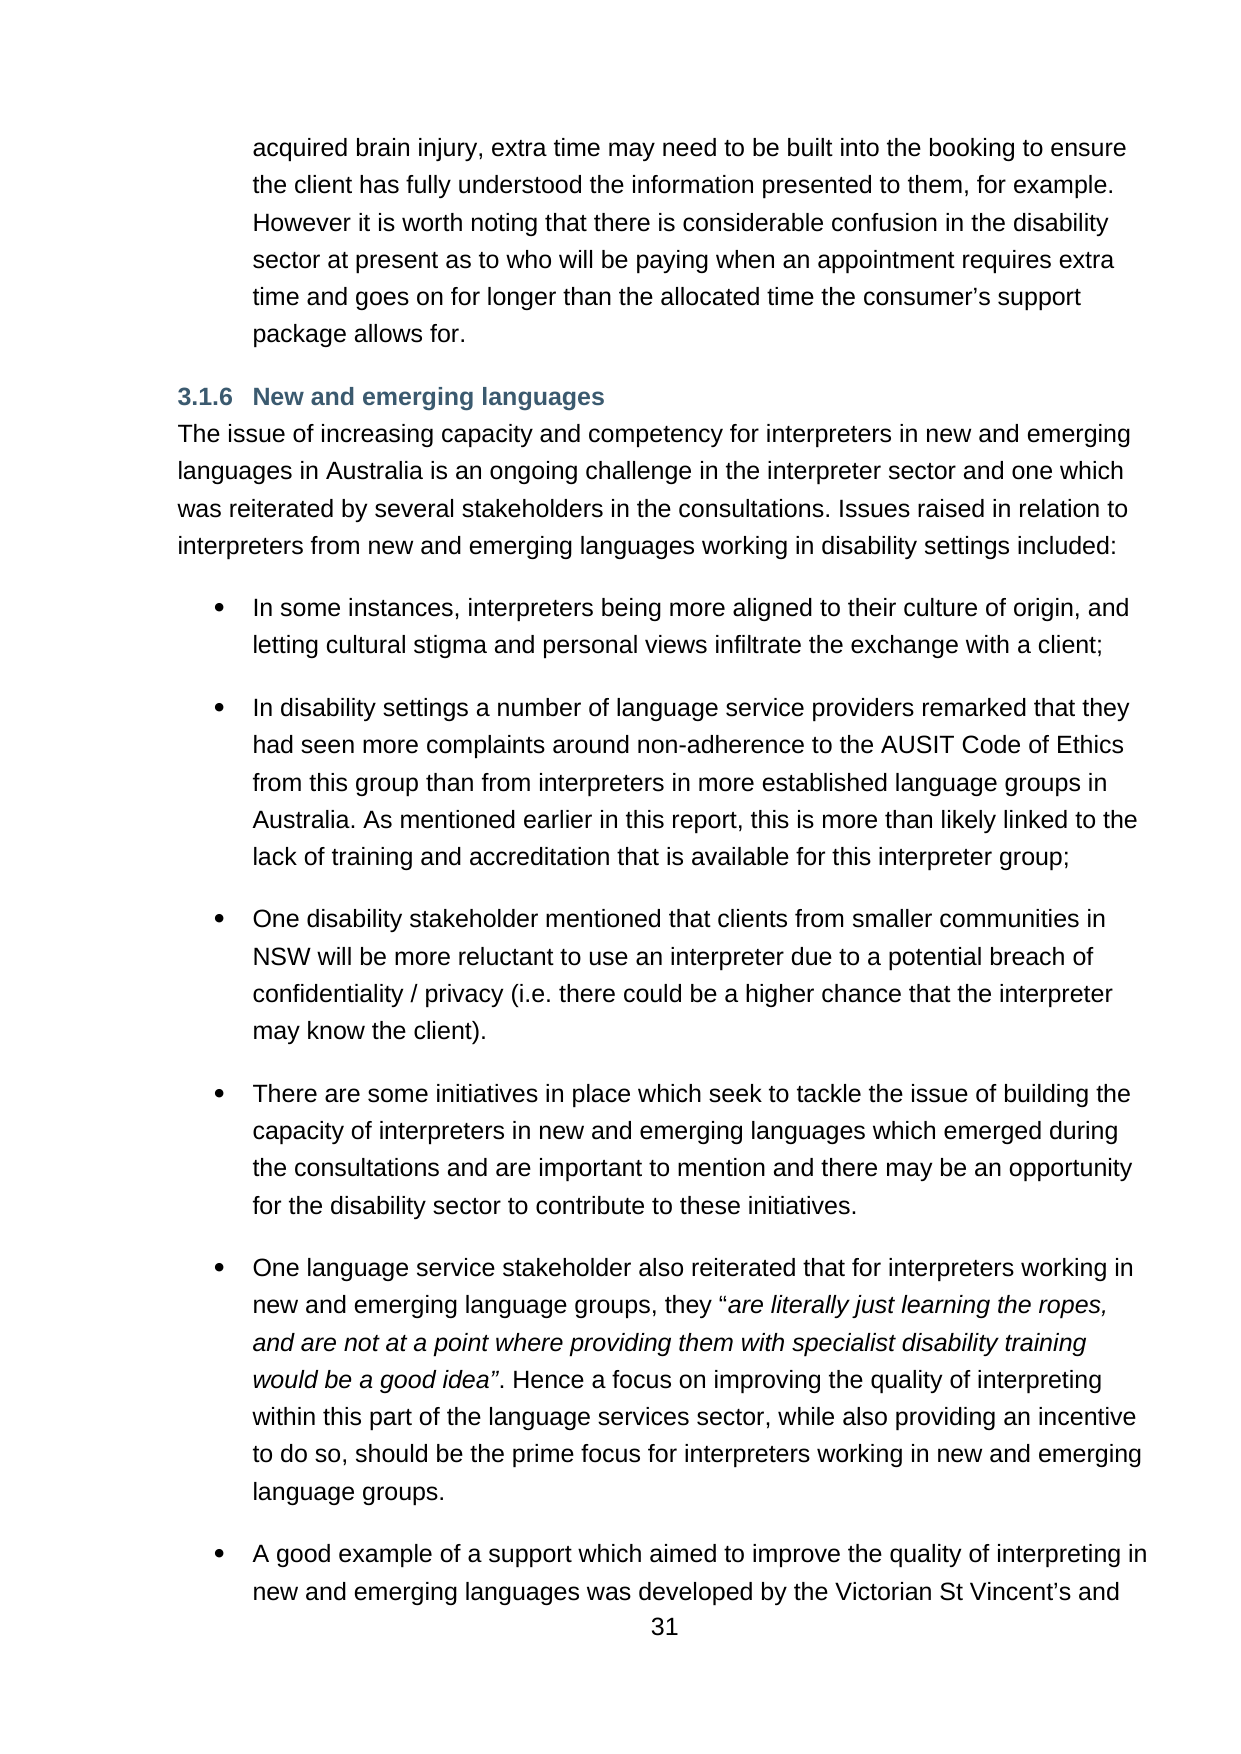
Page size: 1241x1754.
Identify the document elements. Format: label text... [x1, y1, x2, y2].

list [215, 1539, 1152, 1605]
subtitle New and emerging languages [177, 382, 1152, 410]
text The issue of increasing capacity and competency for interpreters in new and emerging languages in Australia is an ongoing challenge in the interpreter sector and one which was reiterated by several stakeholders in the consultations. Issues raised in relation to interpreters from new and emerging languages working in disability settings included: [177, 419, 1152, 559]
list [215, 133, 1152, 348]
list There are some initiatives in place which seek to tackle the issue of building the capacity of interpreters in new and emerging languages which emerged during the consultations and are important to mention and there may be an opportunity for the disability sector to contribute to these initiatives. [215, 1079, 1152, 1219]
list In some instances, interpreters being more aligned to their culture of origin, and letting cultural stigma and personal views infiltrate the exchange with a client; [215, 593, 1152, 659]
list In disability settings a number of language service providers remarked that they had seen more complaints around non-adherence to the AUSIT Code of Ethics from this group than from interpreters in more established language groups in Australia. As mentioned earlier in this report, this is more than likely linked to the lack of training and accreditation that is available for this interpreter group; [215, 693, 1152, 871]
list One language service stakeholder also reiterated that for interpreters working in new and emerging language groups, they “are literally just learning the ropes, and are not at a point where providing them with specialist disability training would be a good idea”. Hence a focus on improving the quality of interpreting within this part of the language services sector, while also providing an incentive to do so, should be the prime focus for interpreters working in new and emerging language groups. [215, 1253, 1152, 1506]
list One disability stakeholder mentioned that clients from smaller communities in NSW will be more reluctant to use an interpreter due to a potential breach of confidentiality / privacy (i.e. there could be a higher chance that the interpreter may know the client). [215, 904, 1152, 1045]
